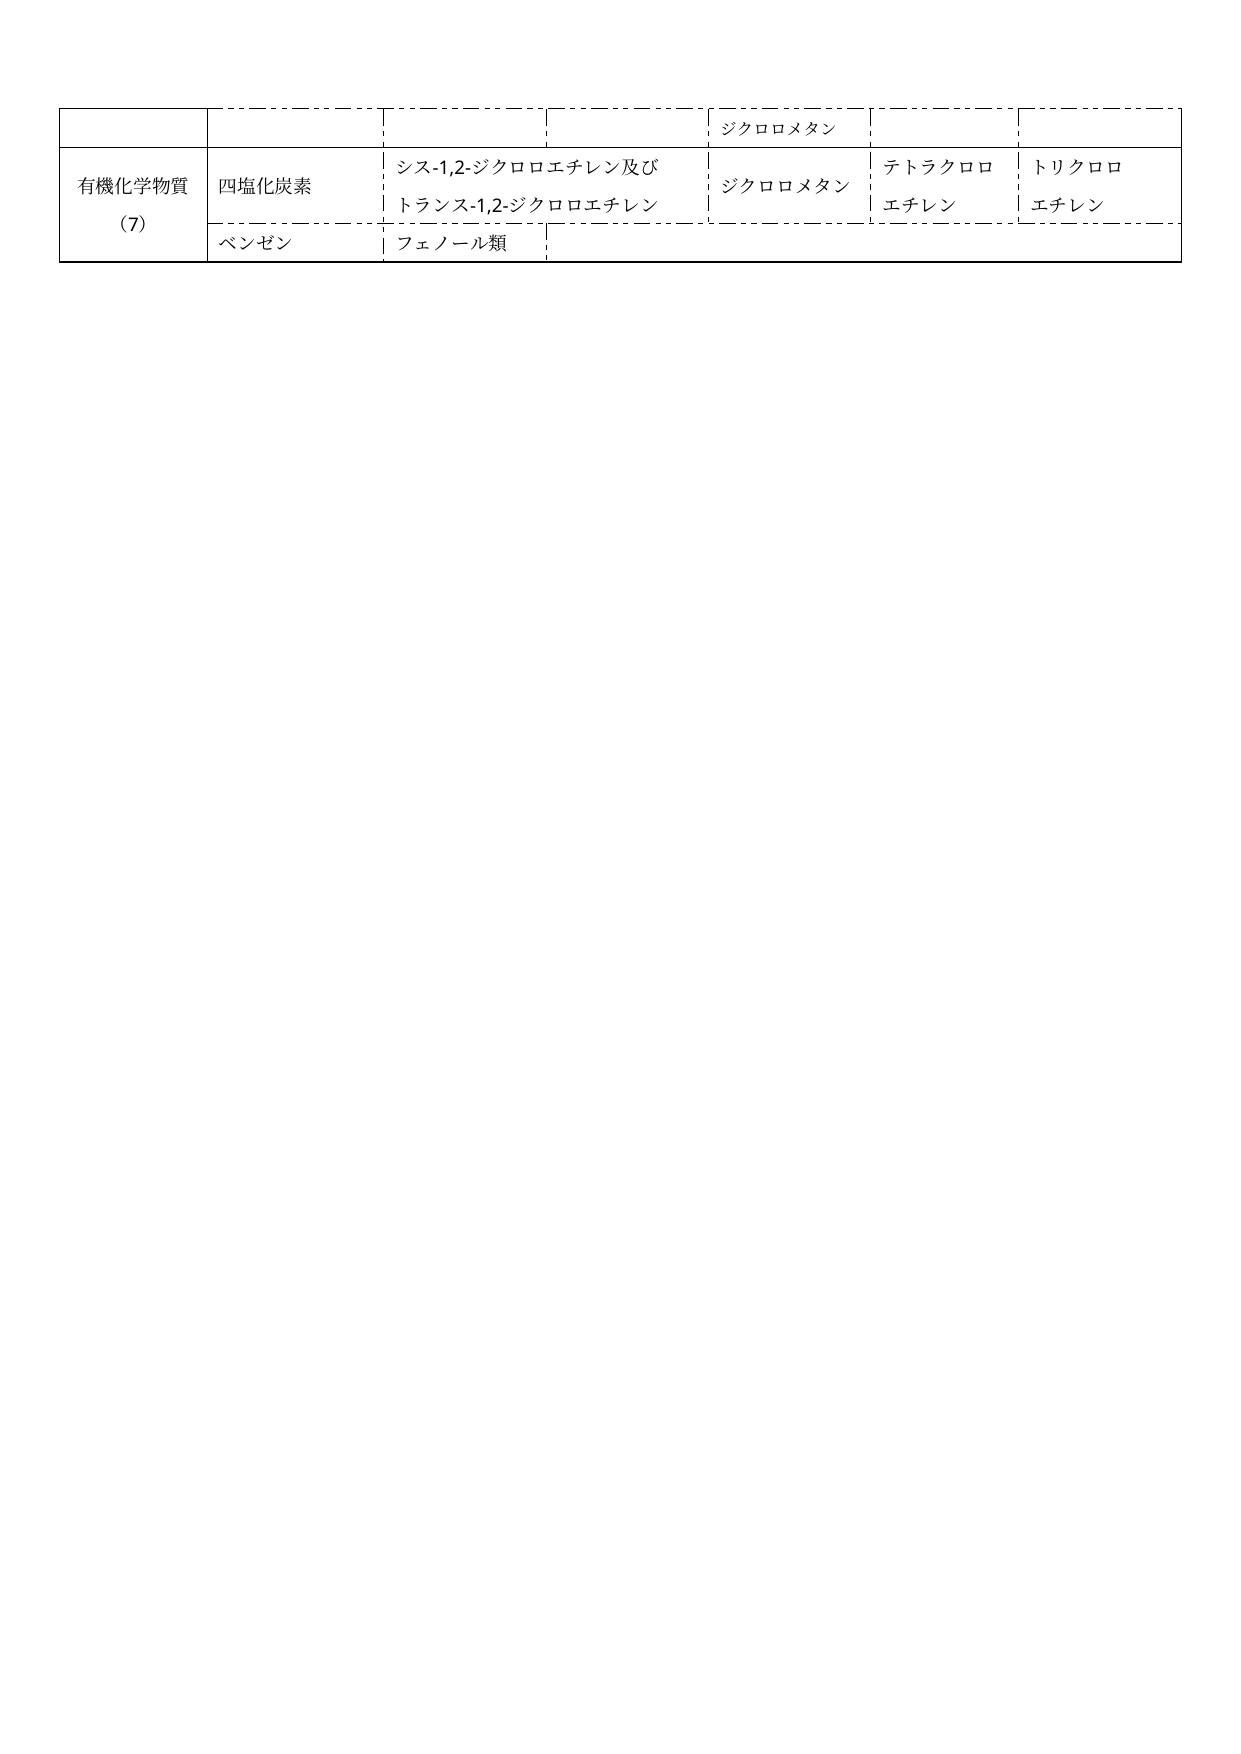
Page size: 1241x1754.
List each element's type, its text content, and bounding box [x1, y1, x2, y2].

table_cell 四塩化炭素 [208, 148, 384, 223]
table_cell 有機化学物質（7） [60, 148, 207, 261]
table_cell 臭素酸 [208, 108, 384, 147]
table_cell テトラクロロ エチレン [871, 148, 1018, 223]
table_cell シス-1,2-ジクロロエチレン及び トランス-1,2-ジクロロエチレン [384, 148, 708, 223]
table_cell ブロモ ジクロロメタン [709, 108, 871, 147]
table_cell ジクロロメタン [709, 148, 871, 223]
table_cell トリクロロ酢酸 [546, 108, 708, 147]
table_cell ホルムアルデヒド [1019, 108, 1181, 147]
table_cell フェノール類 [384, 223, 546, 261]
table_cell ベンゼン [208, 223, 384, 261]
table_cell トリクロロ エチレン [1019, 148, 1181, 223]
table_cell [546, 223, 1181, 261]
table_cell ブロモホルム [871, 108, 1018, 147]
table_cell 総トリハロメタン [384, 108, 546, 147]
